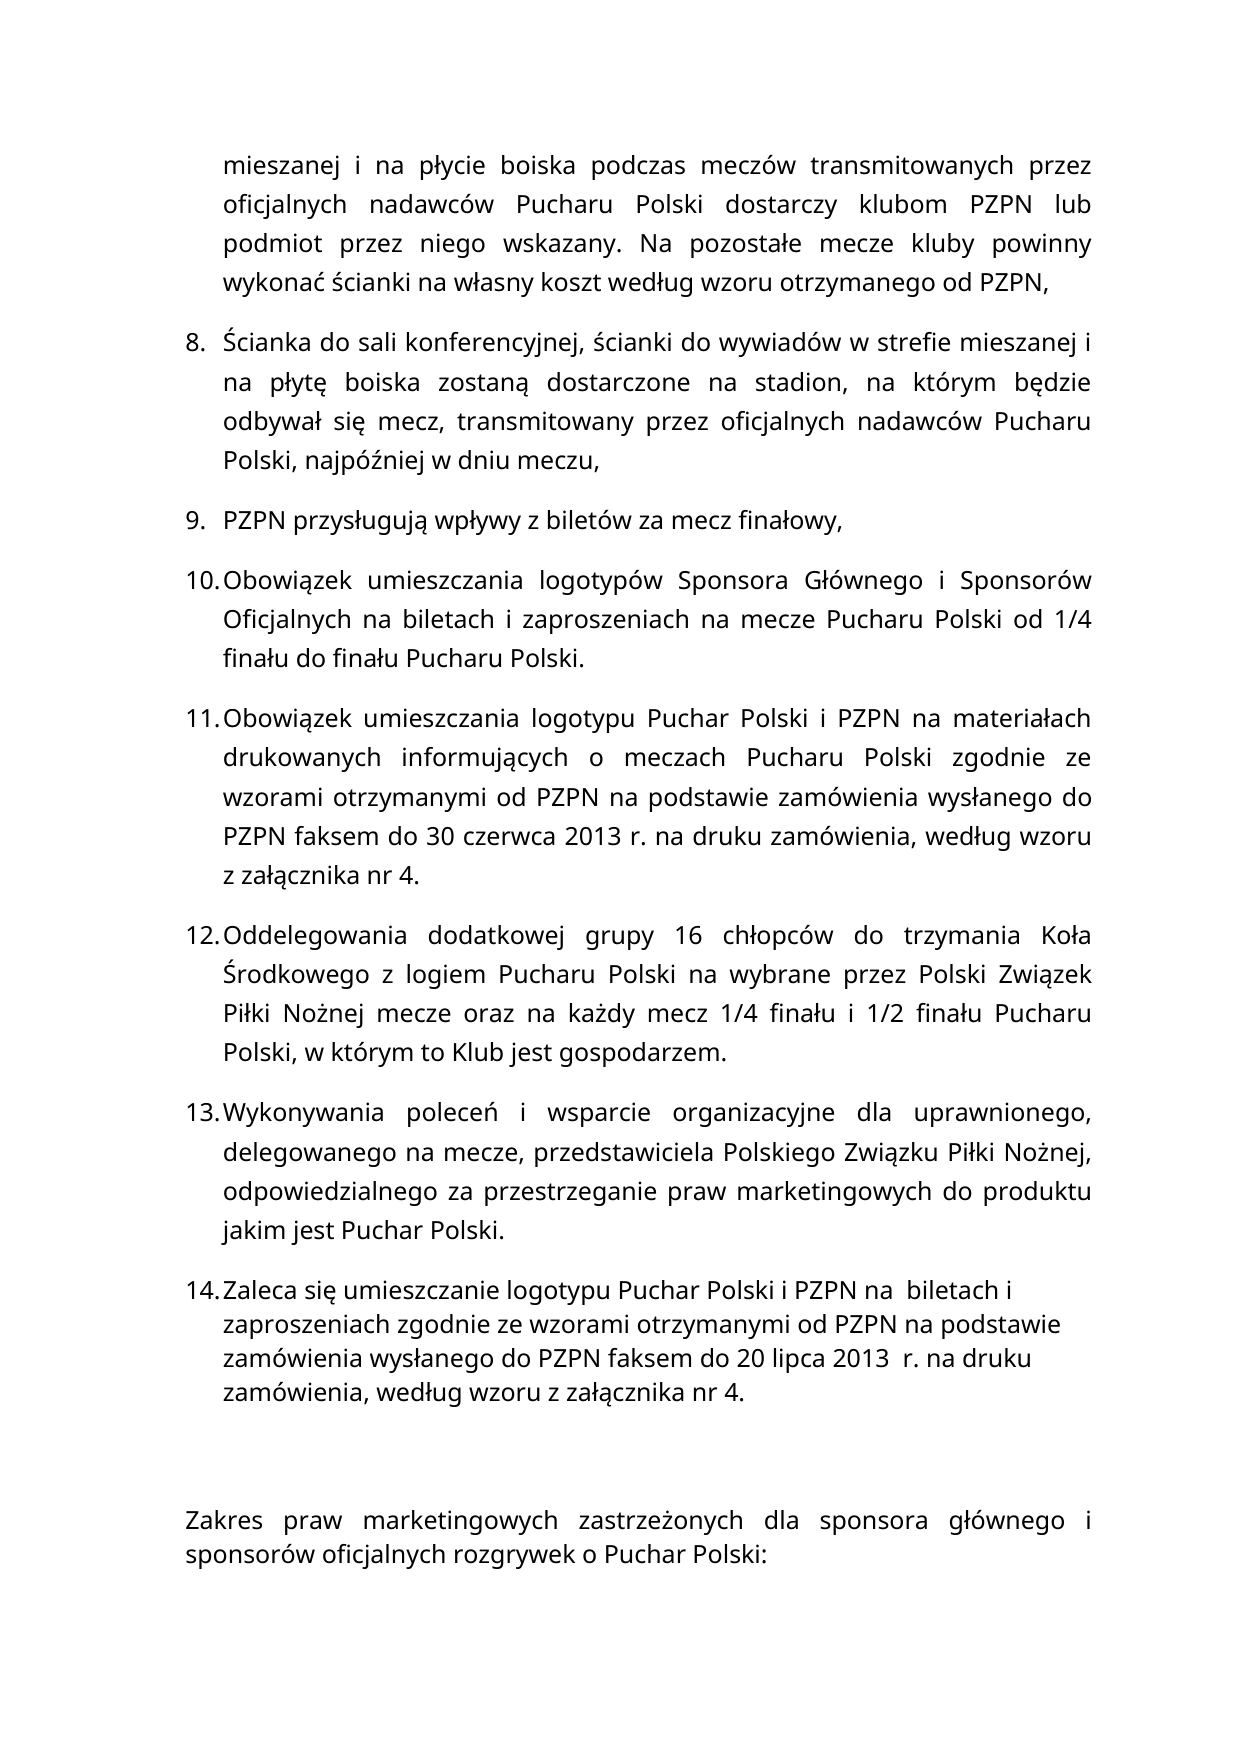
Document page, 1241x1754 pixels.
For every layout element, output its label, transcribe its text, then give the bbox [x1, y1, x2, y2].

text Zakres praw marketingowych zastrzeżonych dla sponsora głównego i sponsorów oficjalnych rozgrywek o Puchar Polski: [185, 1503, 1093, 1571]
list Oddelegowania dodatkowej grupy 16 chłopców do trzymania Koła Środkowego z logiem Pucharu Polski na wybrane przez Polski Związek Piłki Nożnej mecze oraz na każdy mecz 1/4 finału i 1/2 finału Pucharu Polski, w którym to Klub jest gospodarzem. [185, 918, 1093, 1069]
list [185, 148, 1093, 299]
list PZPN przysługują wpływy z biletów za mecz finałowy, [185, 503, 1093, 537]
list Obowiązek umieszczania logotypów Sponsora Głównego i Sponsorów Oficjalnych na biletach i zaproszeniach na mecze Pucharu Polski od 1/4 finału do finału Pucharu Polski. [185, 563, 1093, 675]
list Obowiązek umieszczania logotypu Puchar Polski i PZPN na materiałach drukowanych informujących o meczach Pucharu Polski zgodnie ze wzorami otrzymanymi od PZPN na podstawie zamówienia wysłanego do PZPN faksem do 30 czerwca 2013 r. na druku zamówienia, według wzoru z załącznika nr 4. [185, 701, 1093, 892]
list Ścianka do sali konferencyjnej, ścianki do wywiadów w strefie mieszanej i na płytę boiska zostaną dostarczone na stadion, na którym będzie odbywał się mecz, transmitowany przez oficjalnych nadawców Pucharu Polski, najpóźniej w dniu meczu, [185, 325, 1093, 477]
list Zaleca się umieszczanie logotypu Puchar Polski i PZPN na biletach i zaproszeniach zgodnie ze wzorami otrzymanymi od PZPN na podstawie zamówienia wysłanego do PZPN faksem do 20 lipca 2013 r. na druku zamówienia, według wzoru z załącznika nr 4. [185, 1273, 1093, 1409]
list Wykonywania poleceń i wsparcie organizacyjne dla uprawnionego, delegowanego na mecze, przedstawiciela Polskiego Związku Piłki Nożnej, odpowiedzialnego za przestrzeganie praw marketingowych do produktu jakim jest Puchar Polski. [185, 1095, 1093, 1247]
